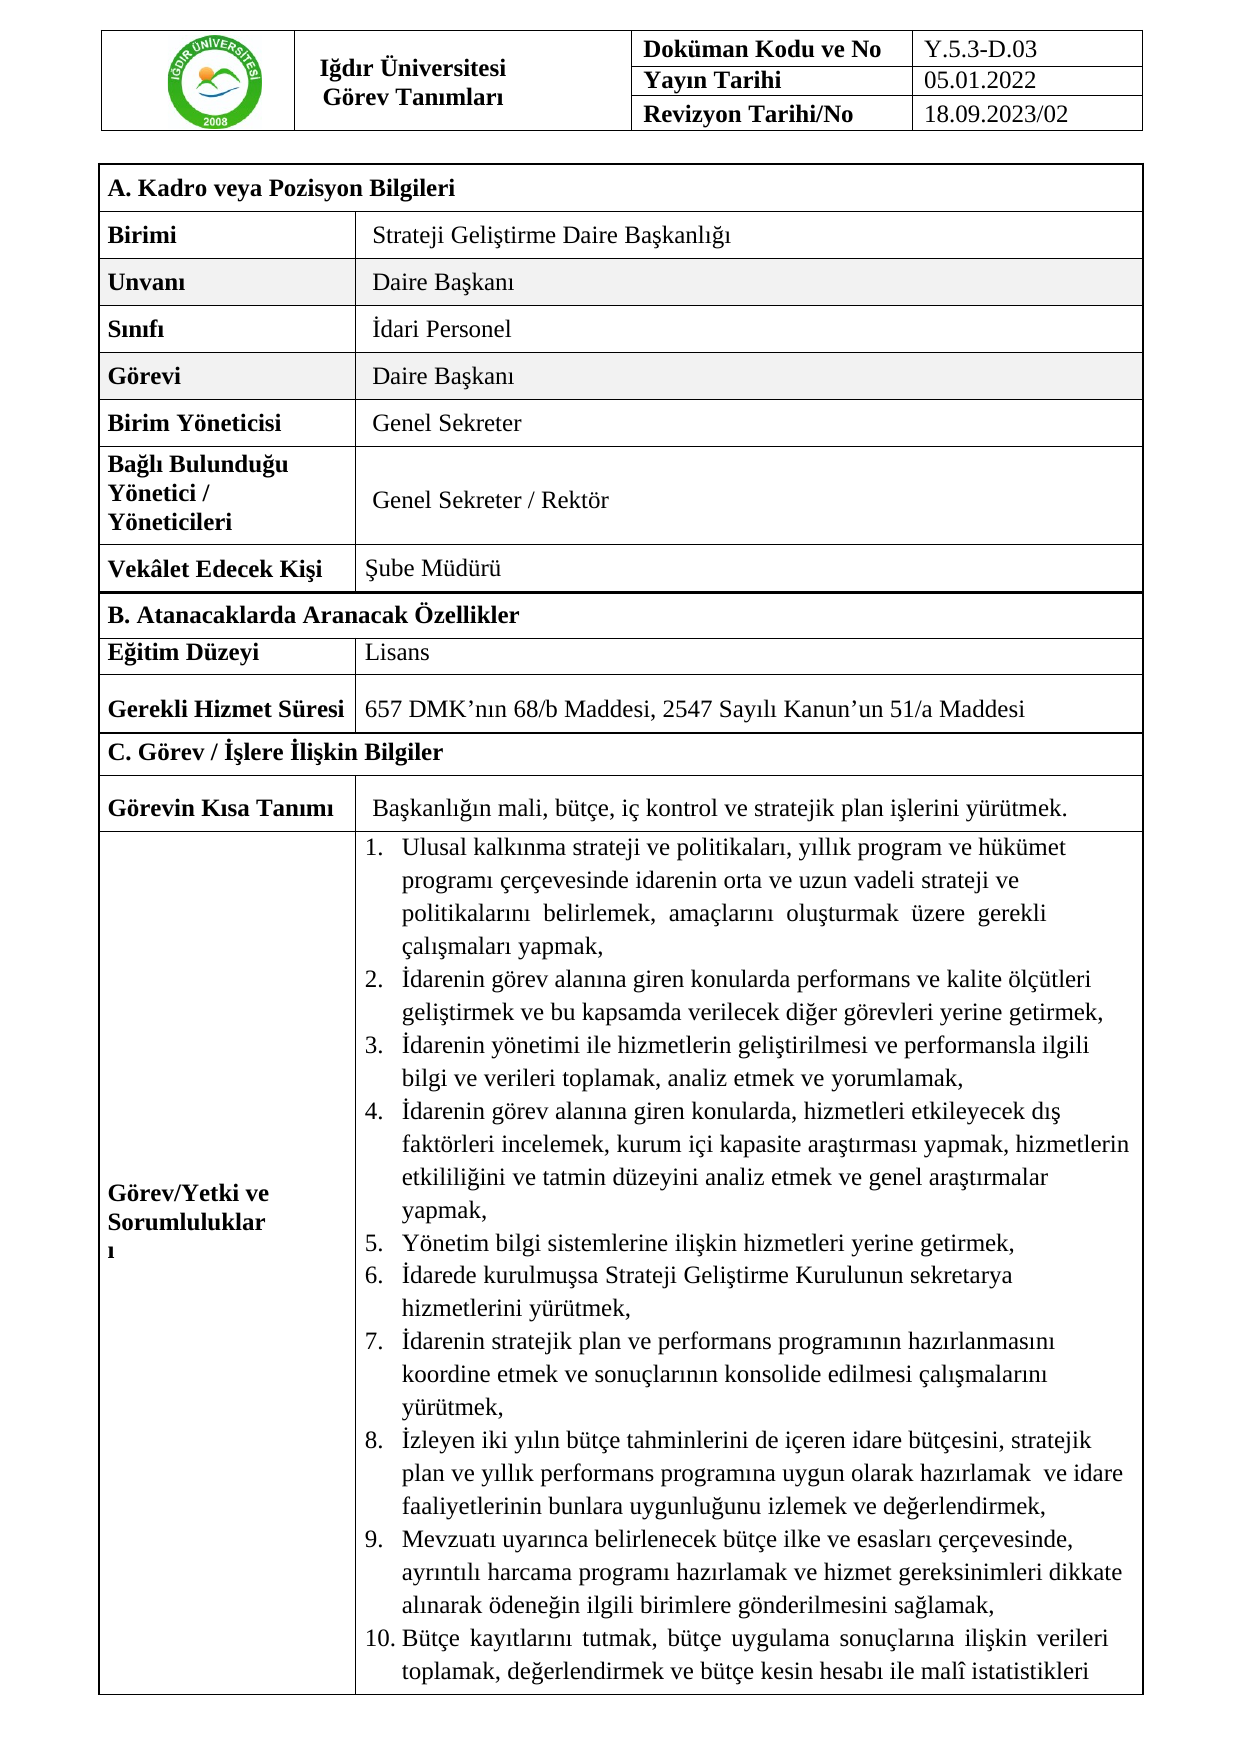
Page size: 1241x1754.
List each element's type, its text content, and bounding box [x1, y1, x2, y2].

table_cell Başkanlığın mali, bütçe, iç kontrol ve stratejik plan işlerini yürütmek. [356, 776, 1142, 831]
table_cell B. Atanacaklarda Aranacak Özellikler [100, 594, 1142, 637]
table_cell Daire Başkanı [356, 353, 1142, 399]
table_cell Birim Yöneticisi [100, 400, 355, 446]
table_cell C. Görev / İşlere İlişkin Bilgiler [100, 734, 1142, 775]
table_cell Bağlı Bulunduğu Yönetici / Yöneticileri [100, 447, 355, 544]
table_cell Vekâlet Edecek Kişi [100, 545, 355, 591]
table_cell Lisans [356, 639, 1142, 674]
table_cell Görevin Kısa Tanımı [100, 776, 355, 831]
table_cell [356, 832, 1142, 1694]
table_cell Eğitim Düzeyi [100, 639, 355, 674]
table_cell Daire Başkanı [356, 259, 1142, 305]
table_header A. Kadro veya Pozisyon Bilgileri [100, 165, 1142, 211]
table_cell Sınıfı [100, 306, 355, 352]
table_cell Şube Müdürü [356, 545, 1142, 591]
table_cell Unvanı [100, 259, 355, 305]
picture [167, 35, 262, 129]
table_cell Genel Sekreter [356, 400, 1142, 446]
table_cell Görevi [100, 353, 355, 399]
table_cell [100, 832, 355, 1694]
table_cell Strateji Geliştirme Daire Başkanlığı [356, 212, 1142, 258]
table_cell Birimi [100, 212, 355, 258]
table_cell İdari Personel [356, 306, 1142, 352]
table_cell 657 DMK’nın 68/b Maddesi, 2547 Sayılı Kanun’un 51/a Maddesi [356, 675, 1142, 732]
table_cell Gerekli Hizmet Süresi [100, 675, 355, 732]
table_cell Genel Sekreter / Rektör [356, 447, 1142, 544]
